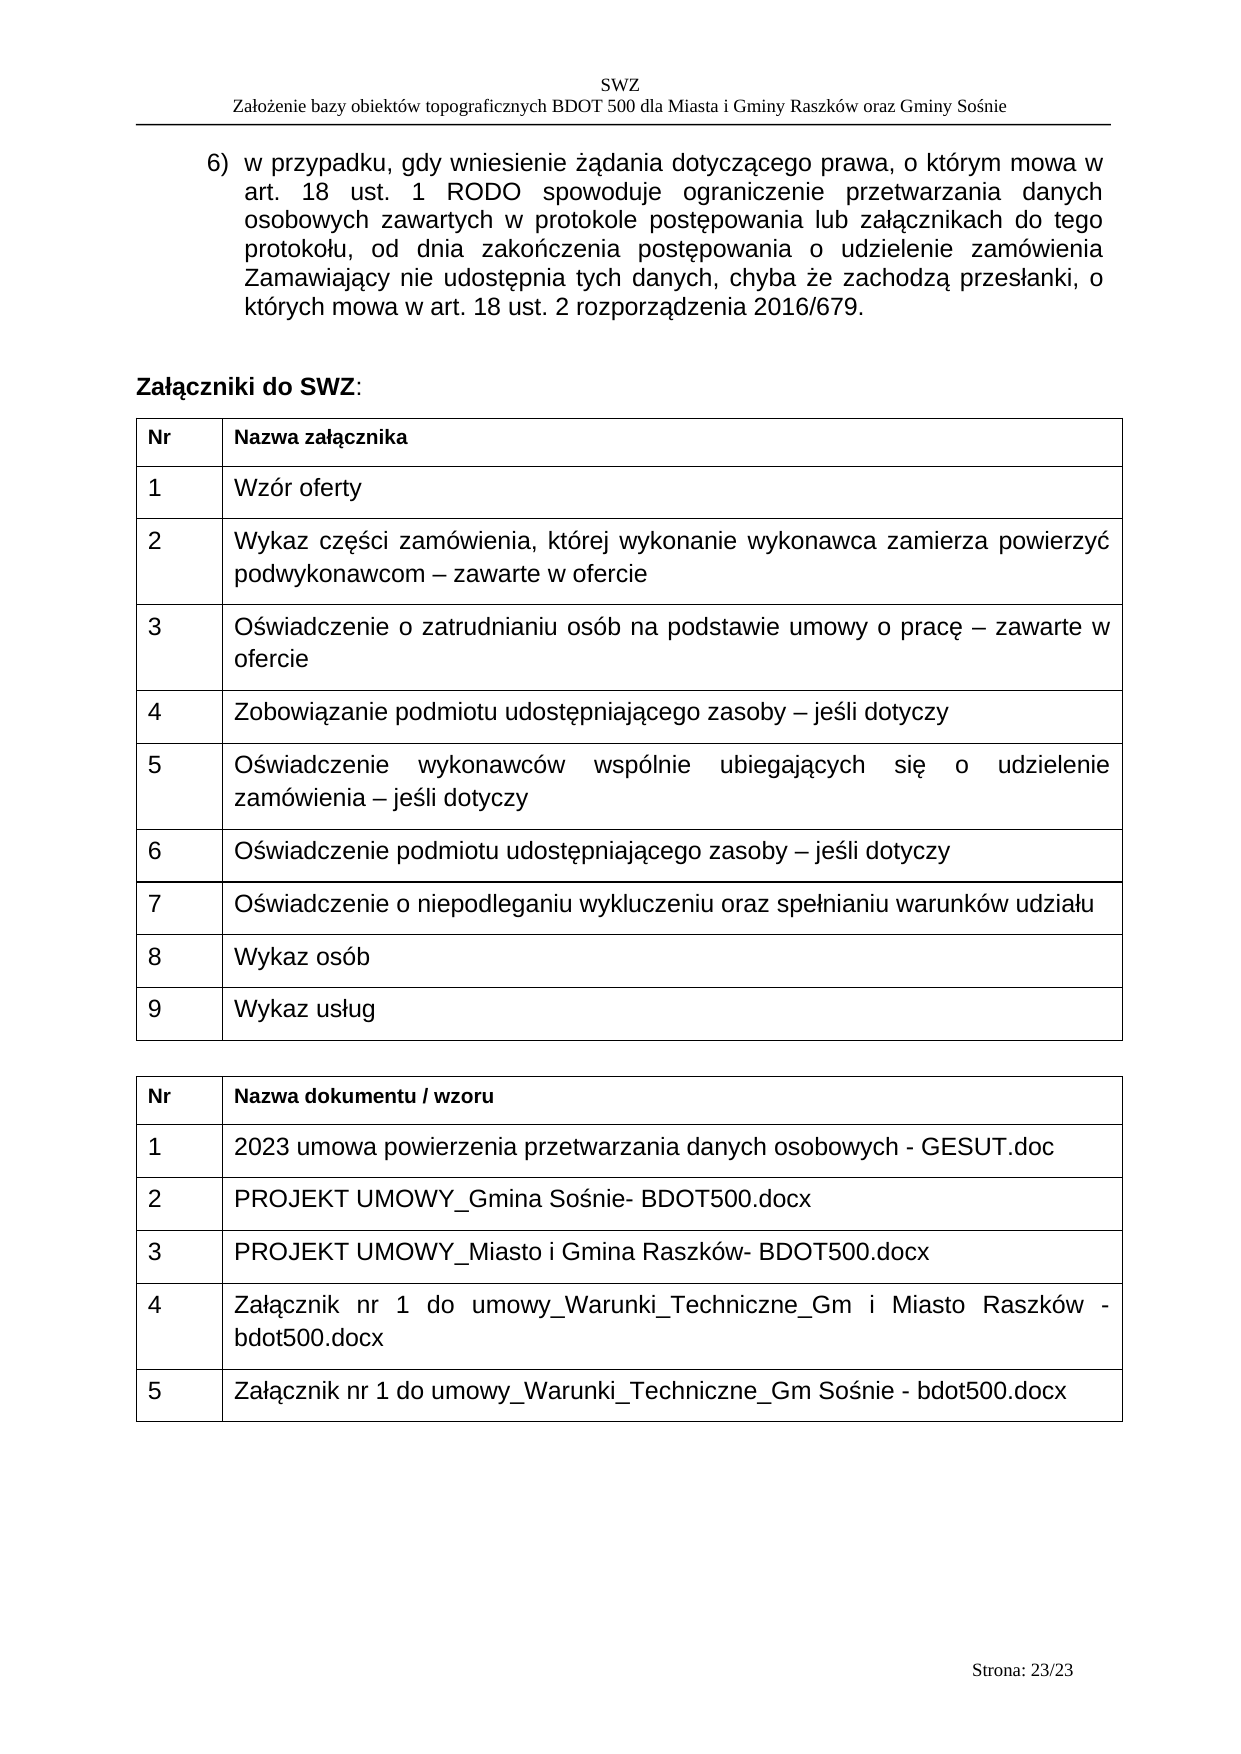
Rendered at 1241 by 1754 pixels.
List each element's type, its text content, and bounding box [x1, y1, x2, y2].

table_cell Oświadczenie o zatrudnianiu osób na podstawie umowy o pracę – zawarte w ofercie [223, 605, 1122, 690]
table_cell 5 [137, 744, 222, 829]
table_cell PROJEKT UMOWY_Miasto i Gmina Raszków- BDOT500.docx [223, 1231, 1122, 1283]
table_cell 8 [137, 935, 222, 987]
table_header Nr [137, 419, 222, 466]
table_header Nazwa załącznika [223, 419, 1122, 466]
table_header Nr [137, 1077, 222, 1124]
table_cell Oświadczenie podmiotu udostępniającego zasoby – jeśli dotyczy [223, 830, 1122, 881]
table_cell Załącznik nr 1 do umowy_Warunki_Techniczne_Gm Sośnie - bdot500.docx [223, 1370, 1122, 1421]
table_cell 2023 umowa powierzenia przetwarzania danych osobowych - GESUT.doc [223, 1125, 1122, 1177]
table_cell Zobowiązanie podmiotu udostępniającego zasoby – jeśli dotyczy [223, 691, 1122, 743]
table_cell 2 [137, 1178, 222, 1230]
table_cell 5 [137, 1370, 222, 1421]
table_cell 1 [137, 1125, 222, 1177]
table_cell Wykaz osób [223, 935, 1122, 987]
table_cell 6 [137, 830, 222, 881]
table_cell 3 [137, 1231, 222, 1283]
table_cell 3 [137, 605, 222, 690]
table_cell 4 [137, 691, 222, 743]
table_cell Wykaz części zamówienia, której wykonanie wykonawca zamierza powierzyć podwykonawcom – zawarte w ofercie [223, 519, 1122, 604]
table_cell 2 [137, 519, 222, 604]
table_header Nazwa dokumentu / wzoru [223, 1077, 1122, 1124]
subtitle w przypadku, gdy wniesienie żądania dotyczącego prawa, o którym mowa w art. 18 ust. 1 RODO spowoduje ograniczenie przetwarzania danych osobowych zawartych w protokole postępowania lub załącznikach do tego protokołu, od dnia zakończenia postępowania o udzielenie zamówienia Zamawiający nie udostępnia tych danych, chyba że zachodzą przesłanki, o których mowa w art. 18 ust. 2 rozporządzenia 2016/679. [207, 148, 1104, 320]
table_cell PROJEKT UMOWY_Gmina Sośnie- BDOT500.docx [223, 1178, 1122, 1230]
table_cell Oświadczenie o niepodleganiu wykluczeniu oraz spełnianiu warunków udziału [223, 883, 1122, 934]
table_cell 1 [137, 467, 222, 518]
table_cell Oświadczenie wykonawców wspólnie ubiegających się o udzielenie zamówienia – jeśli dotyczy [223, 744, 1122, 829]
table_cell Wykaz usług [223, 988, 1122, 1040]
table_cell 4 [137, 1284, 222, 1368]
table_cell Wzór oferty [223, 467, 1122, 518]
table_cell 7 [137, 883, 222, 934]
table_cell 9 [137, 988, 222, 1040]
text Załączniki do SWZ: [136, 372, 1104, 401]
table_cell Załącznik nr 1 do umowy_Warunki_Techniczne_Gm i Miasto Raszków - bdot500.docx [223, 1284, 1122, 1368]
